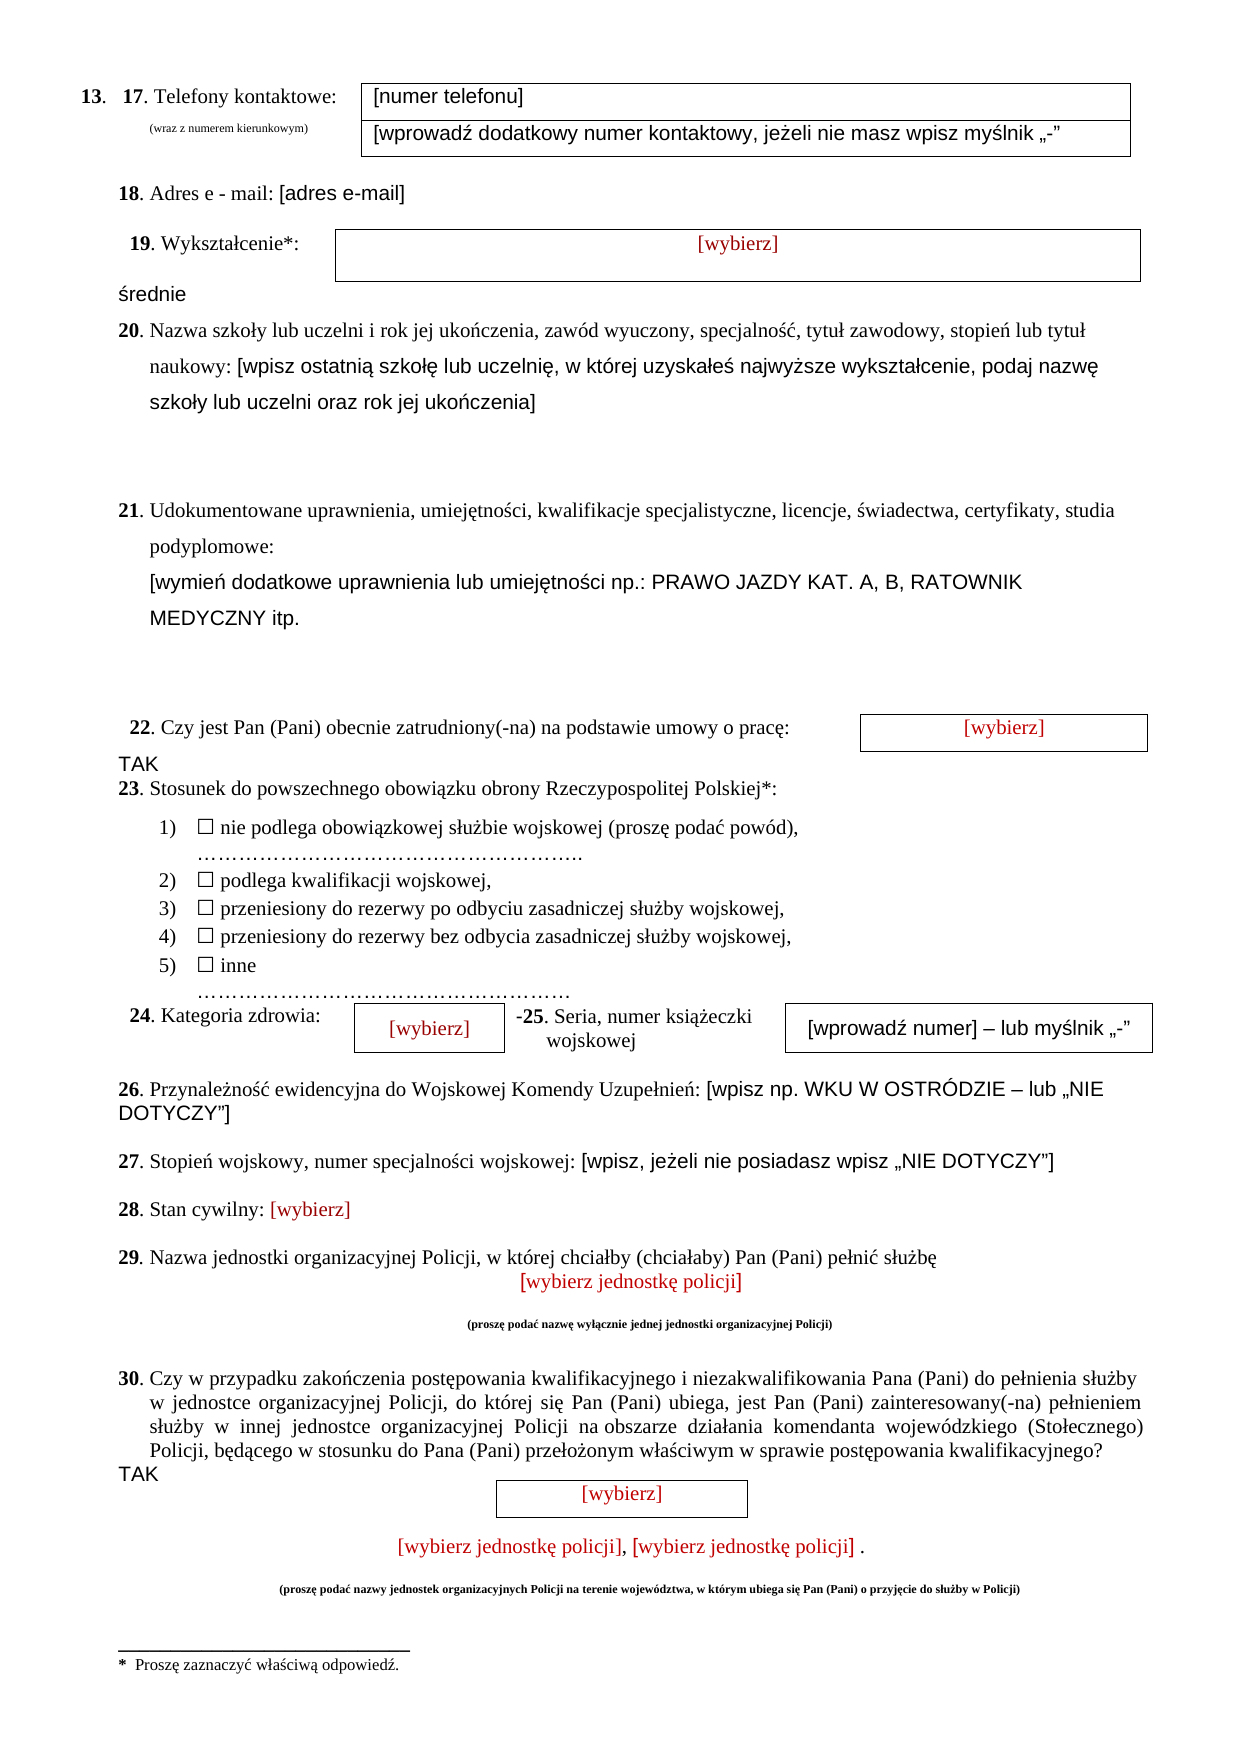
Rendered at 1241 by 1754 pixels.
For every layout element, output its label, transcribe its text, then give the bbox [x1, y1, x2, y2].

text 20. Nazwa szkoły lub uczelni i rok jej ukończenia, zawód wyuczony, specjalność, tytuł zawodowy, stopień lub tytuł naukowy: [118, 318, 1144, 414]
text , . [118, 1534, 1144, 1558]
text 26. Przynależność ewidencyjna do Wojskowej Komendy Uzupełnień: [118, 1077, 1144, 1125]
text (proszę podać nazwy jednostek organizacyjnych Policji na terenie województwa, w którym ubiega się Pan (Pani) o przyjęcie do służby w Policji) [156, 1582, 1144, 1606]
table_header 25. Seria, numer książeczki wojskowej [505, 1003, 785, 1052]
table_header 22. Czy jest Pan (Pani) obecnie zatrudniony(-na) na podstawie umowy o pracę: [118, 714, 860, 751]
text (proszę podać nazwę wyłącznie jednej jednostki organizacyjnej Policji) [156, 1318, 1144, 1342]
list inne [159, 950, 1144, 978]
table_header 13. 17. Telefony kontaktowe: [107, 83, 361, 120]
list nie podlega obowiązkowej służbie wojskowej (proszę podać powód), [159, 812, 1144, 841]
text 30. Czy w przypadku zakończenia postępowania kwalifikacyjnego i niezakwalifikowania Pana (Pani) do pełnienia służby w jednostce organizacyjnej Policji, do której się Pan (Pani) ubiega, jest Pan (Pani) zainteresowany(-na) pełnieniem służby w innej jednostce organizacyjnej Policji na obszarze działania komendanta wojewódzkiego (Stołecznego) Policji, będącego w stosunku do Pana (Pani) przełożonym właściwym w sprawie postępowania kwalifikacyjnego? [118, 1366, 1144, 1462]
table_header [362, 84, 1130, 120]
text 28. Stan cywilny: [118, 1197, 1144, 1221]
text 18. Adres e - mail: [118, 181, 1144, 205]
table_header 19. Wykształcenie*: [118, 229, 335, 281]
text 21. Udokumentowane uprawnienia, umiejętności, kwalifikacje specjalistyczne, licencje, świadectwa, certyfikaty, studia podyplomowe: [118, 498, 1144, 558]
table_cell (wraz z numerem kierunkowym) [107, 120, 361, 156]
text 23. Stosunek do powszechnego obowiązku obrony Rzeczypospolitej Polskiej*: [118, 776, 1144, 800]
list przeniesiony do rezerwy bez odbycia zasadniczej służby wojskowej, [159, 922, 1144, 950]
table_header 24. Kategoria zdrowia: [118, 1003, 354, 1052]
text ____________________________ [118, 1630, 1144, 1654]
list przeniesiony do rezerwy po odbyciu zasadniczej służby wojskowej, [159, 893, 1144, 922]
list podlega kwalifikacji wojskowej, [159, 865, 1144, 893]
text 29. Nazwa jednostki organizacyjnej Policji, w której chciałby (chciałaby) Pan (Pani) pełnić służbę [118, 1245, 1144, 1269]
text * Proszę zaznaczyć właściwą odpowiedź. [118, 1654, 1144, 1673]
text 27. Stopień wojskowy, numer specjalności wojskowej: [118, 1149, 1144, 1173]
